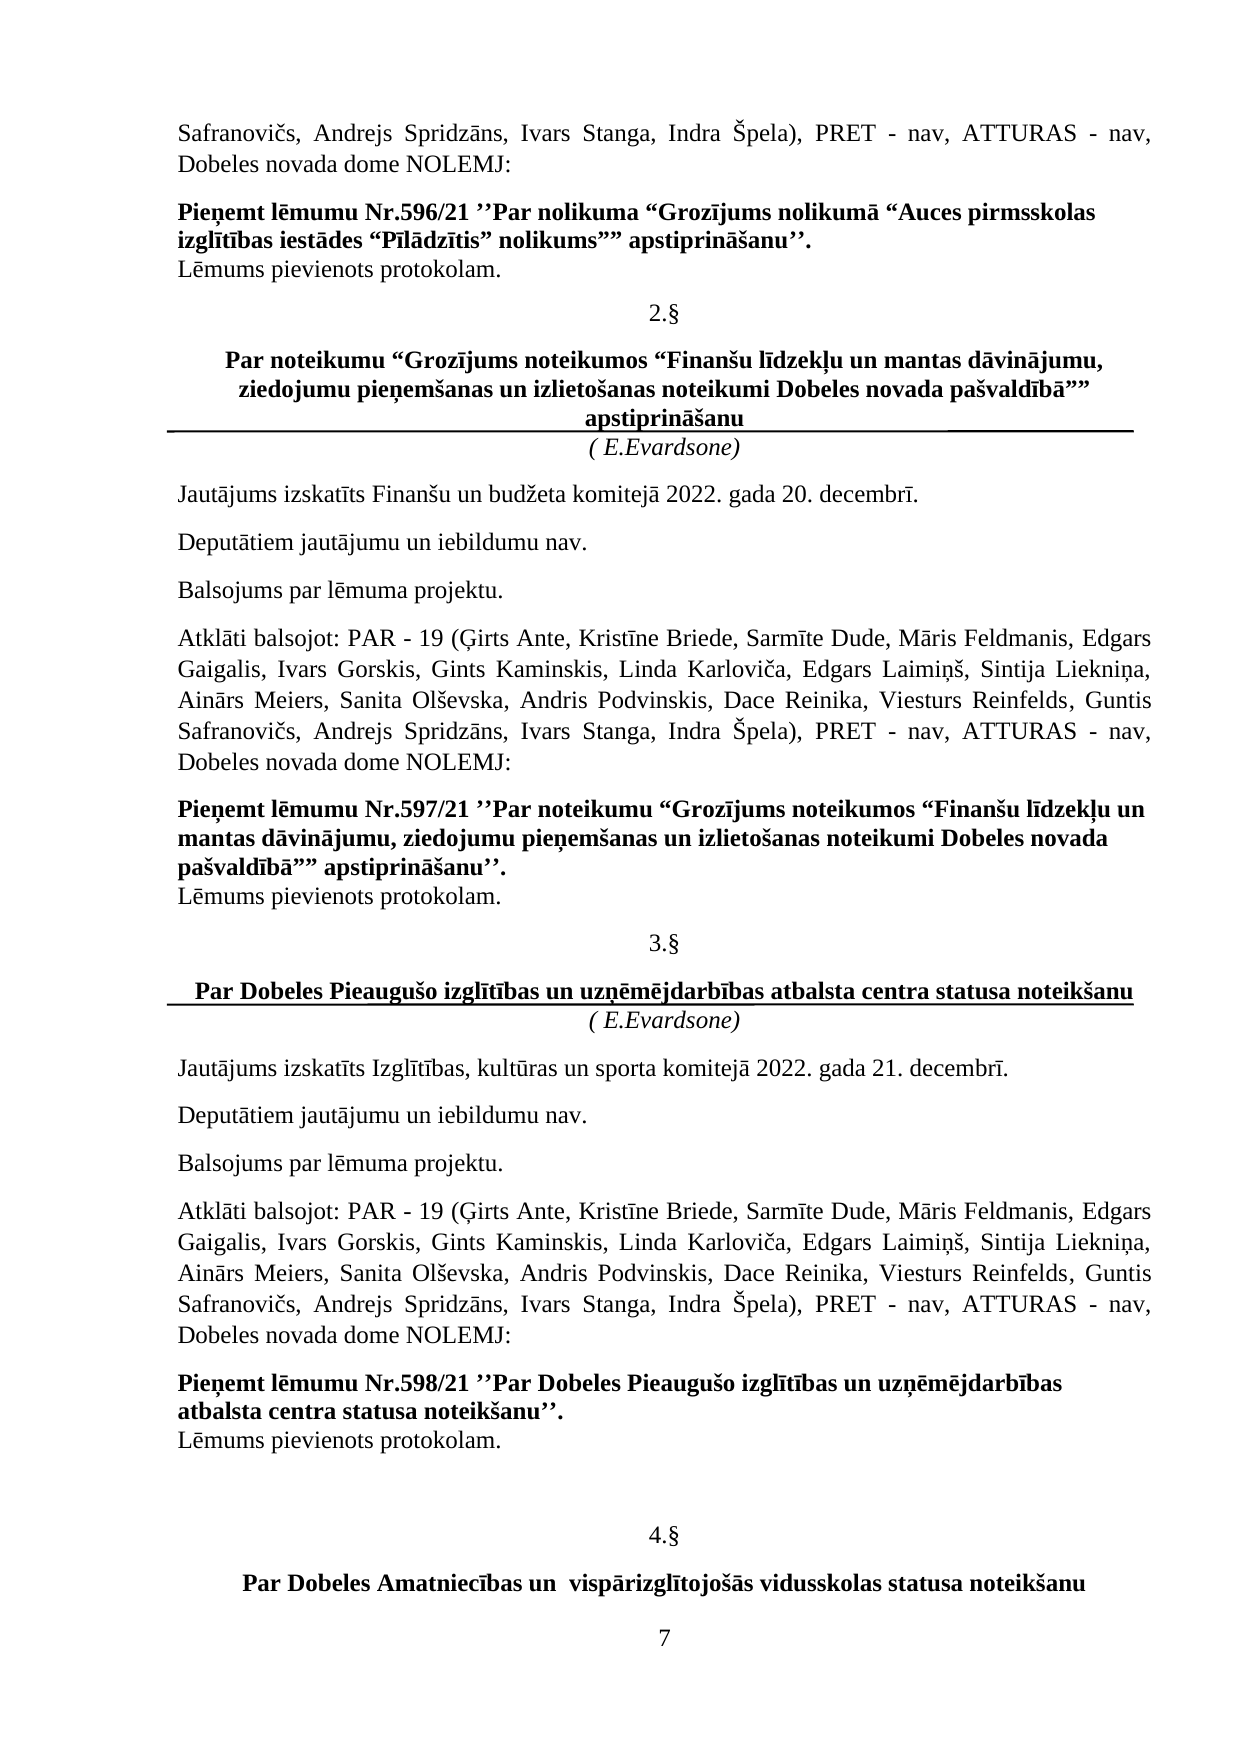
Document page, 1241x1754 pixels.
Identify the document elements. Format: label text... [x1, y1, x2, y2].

text Par Dobeles Pieaugušo izglītības un uzņēmējdarbības atbalsta centra statusa noteikšanu [177, 976, 1152, 1005]
text Pieņemt lēmumu Nr.597/21 ’’Par noteikumu “Grozījums noteikumos “Finanšu līdzekļu un mantas dāvinājumu, ziedojumu pieņemšanas un izlietošanas noteikumi Dobeles novada pašvaldībā”” apstiprināšanu’’. [177, 794, 1152, 881]
text Balsojums par lēmuma projektu. [177, 575, 1152, 604]
text Deputātiem jautājumu un iebildumu nav. [177, 1100, 1152, 1129]
text Lēmums pievienots protokolam. [177, 1425, 1152, 1454]
text 2.§ [177, 298, 1152, 327]
text Deputātiem jautājumu un iebildumu nav. [177, 527, 1152, 556]
text Lēmums pievienots protokolam. [177, 254, 1152, 283]
text Jautājums izskatīts Izglītības, kultūras un sporta komitejā 2022. gada 21. decembrī. [177, 1053, 1152, 1081]
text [177, 118, 1152, 178]
text ( E.Evardsone) [177, 432, 1152, 461]
text Lēmums pievienots protokolam. [177, 881, 1152, 909]
text Pieņemt lēmumu Nr.598/21 ’’Par Dobeles Pieaugušo izglītības un uzņēmējdarbības atbalsta centra statusa noteikšanu’’. [177, 1368, 1152, 1425]
text ( E.Evardsone) [177, 1005, 1152, 1034]
text 4.§ [177, 1521, 1152, 1549]
text Par noteikumu “Grozījums noteikumos “Finanšu līdzekļu un mantas dāvinājumu, ziedojumu pieņemšanas un izlietošanas noteikumi Dobeles novada pašvaldībā”” apstiprināšanu [177, 346, 1152, 432]
text Pieņemt lēmumu Nr.596/21 ’’Par nolikuma “Grozījums nolikumā “Auces pirmsskolas izglītības iestādes “Pīlādzītis” nolikums”” apstiprināšanu’’. [177, 197, 1152, 254]
text Balsojums par lēmuma projektu. [177, 1148, 1152, 1177]
text Jautājums izskatīts Finanšu un budžeta komitejā 2022. gada 20. decembrī. [177, 479, 1152, 508]
text Par Dobeles Amatniecības un vispārizglītojošās vidusskolas statusa noteikšanu [177, 1568, 1152, 1597]
text 3.§ [177, 928, 1152, 957]
